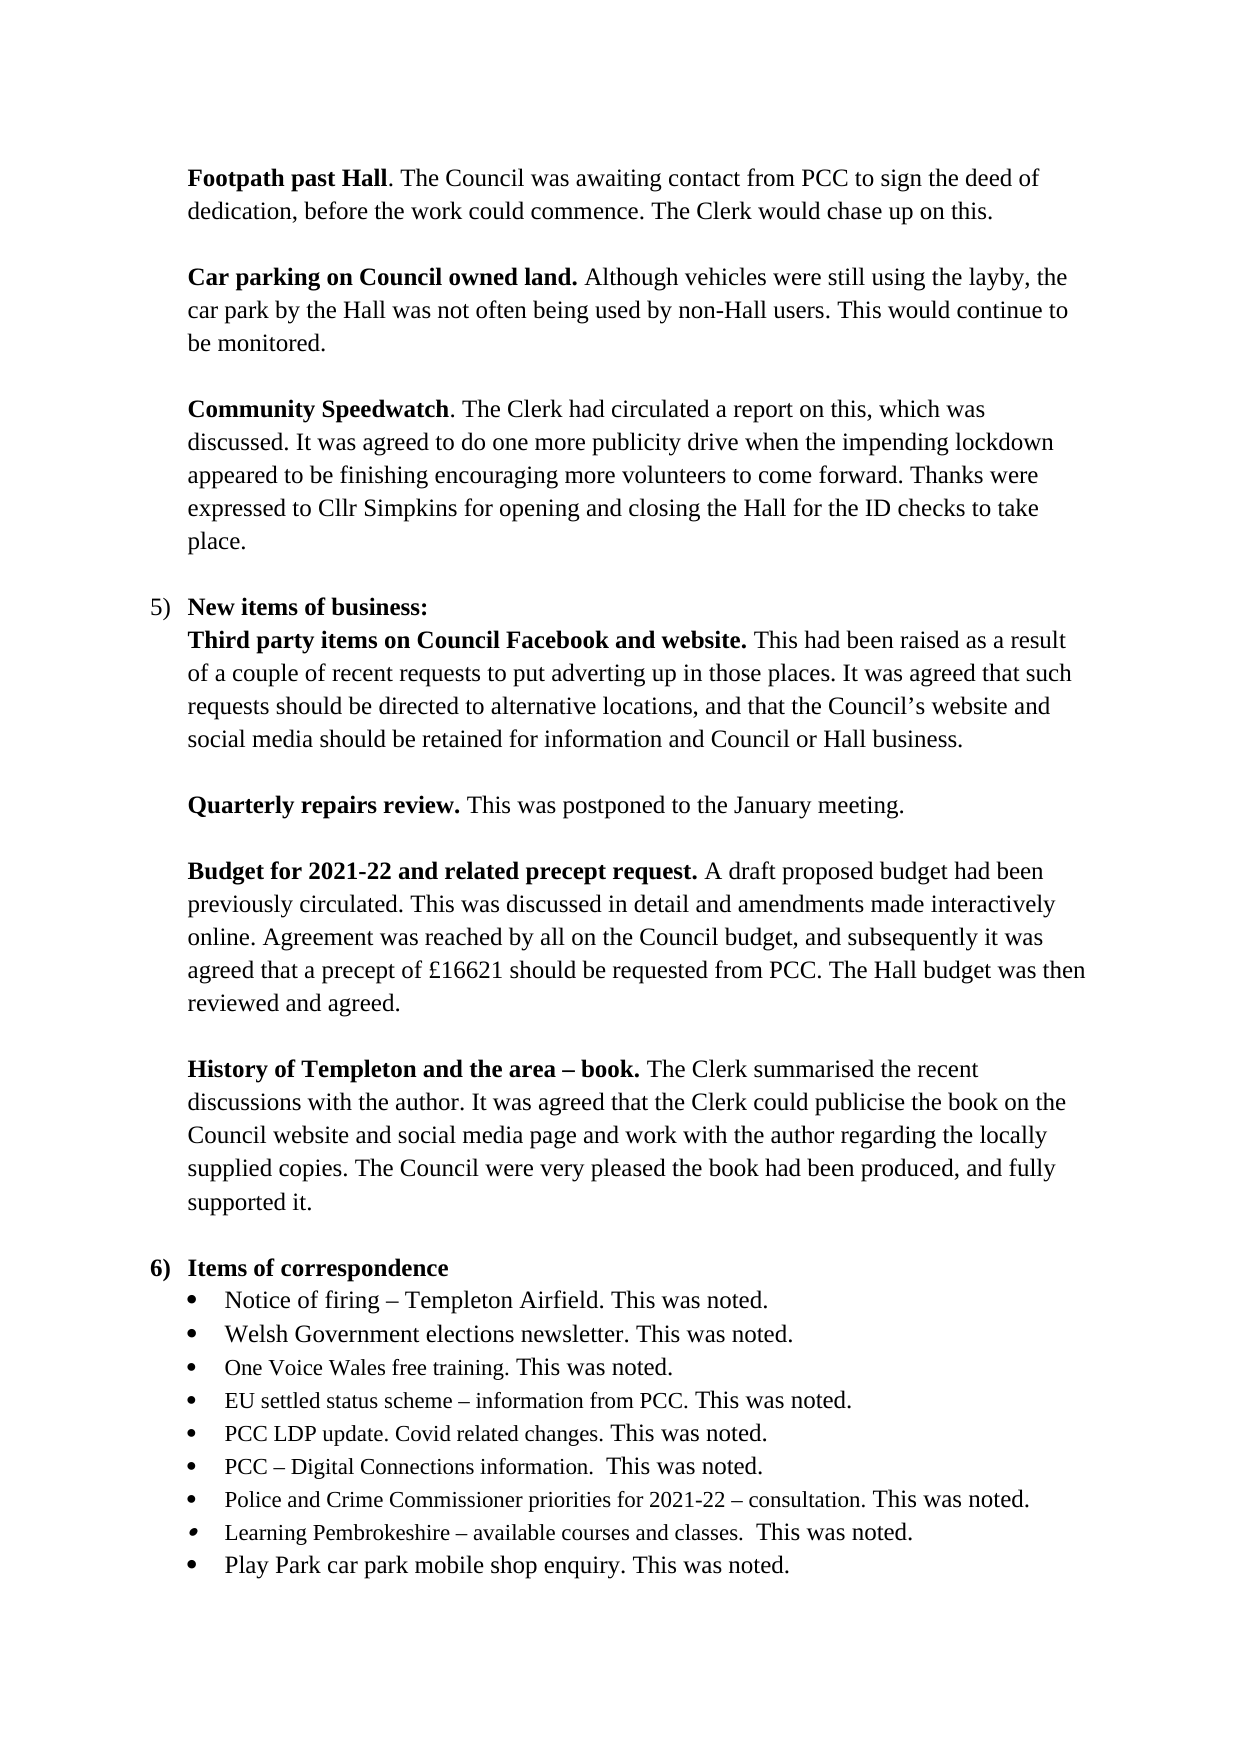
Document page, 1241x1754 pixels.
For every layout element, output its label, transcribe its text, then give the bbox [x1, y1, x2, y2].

list History of Templeton and the area – book. The Clerk summarised the recent discussions with the author. It was agreed that the Clerk could publicise the book on the Council website and social media page and work with the author regarding the locally supplied copies. The Council were very pleased the book had been produced, and fully supported it. [187, 1054, 1090, 1215]
list Third party items on Council Facebook and website. This had been raised as a result of a couple of recent requests to put adverting up in those places. It was agreed that such requests should be directed to alternative locations, and that the Council’s website and social media should be retained for information and Council or Hall business. [187, 625, 1090, 753]
list Welsh Government elections newsletter. This was noted. [187, 1319, 1090, 1347]
list Learning Pembrokeshire – available courses and classes. This was noted. [187, 1517, 1090, 1546]
list Play Park car park mobile shop enquiry. This was noted. [187, 1550, 1090, 1578]
list New items of business: [150, 592, 1090, 621]
list Police and Crime Commissioner priorities for 2021-22 – consultation. This was noted. [187, 1484, 1090, 1512]
list PCC LDP update. Covid related changes. This was noted. [187, 1418, 1090, 1446]
list EU settled status scheme – information from PCC. This was noted. [187, 1385, 1090, 1413]
list Budget for 2021-22 and related precept request. A draft proposed budget had been previously circulated. This was discussed in detail and amendments made interactively online. Agreement was reached by all on the Council budget, and subsequently it was agreed that a precept of £16621 should be requested from PCC. The Hall budget was then reviewed and agreed. [187, 856, 1090, 1017]
list Car parking on Council owned land. Although vehicles were still using the layby, the car park by the Hall was not often being used by non-Hall users. This would continue to be monitored. [187, 262, 1090, 357]
list One Voice Wales free training. This was noted. [187, 1352, 1090, 1380]
list Footpath past Hall. The Council was awaiting contact from PCC to sign the deed of dedication, before the work could commence. The Clerk would chase up on this. [187, 163, 1090, 225]
list Notice of firing – Templeton Airfield. This was noted. [187, 1286, 1090, 1314]
list PCC – Digital Connections information. This was noted. [187, 1451, 1090, 1479]
list Community Speedwatch. The Clerk had circulated a report on this, which was discussed. It was agreed to do one more publicity drive when the impending lockdown appeared to be finishing encouraging more volunteers to come forward. Thanks were expressed to Cllr Simpkins for opening and closing the Hall for the ID checks to take place. [187, 394, 1090, 555]
list Quarterly repairs review. This was postponed to the January meeting. [187, 790, 1090, 819]
list Items of correspondence [150, 1253, 1090, 1281]
